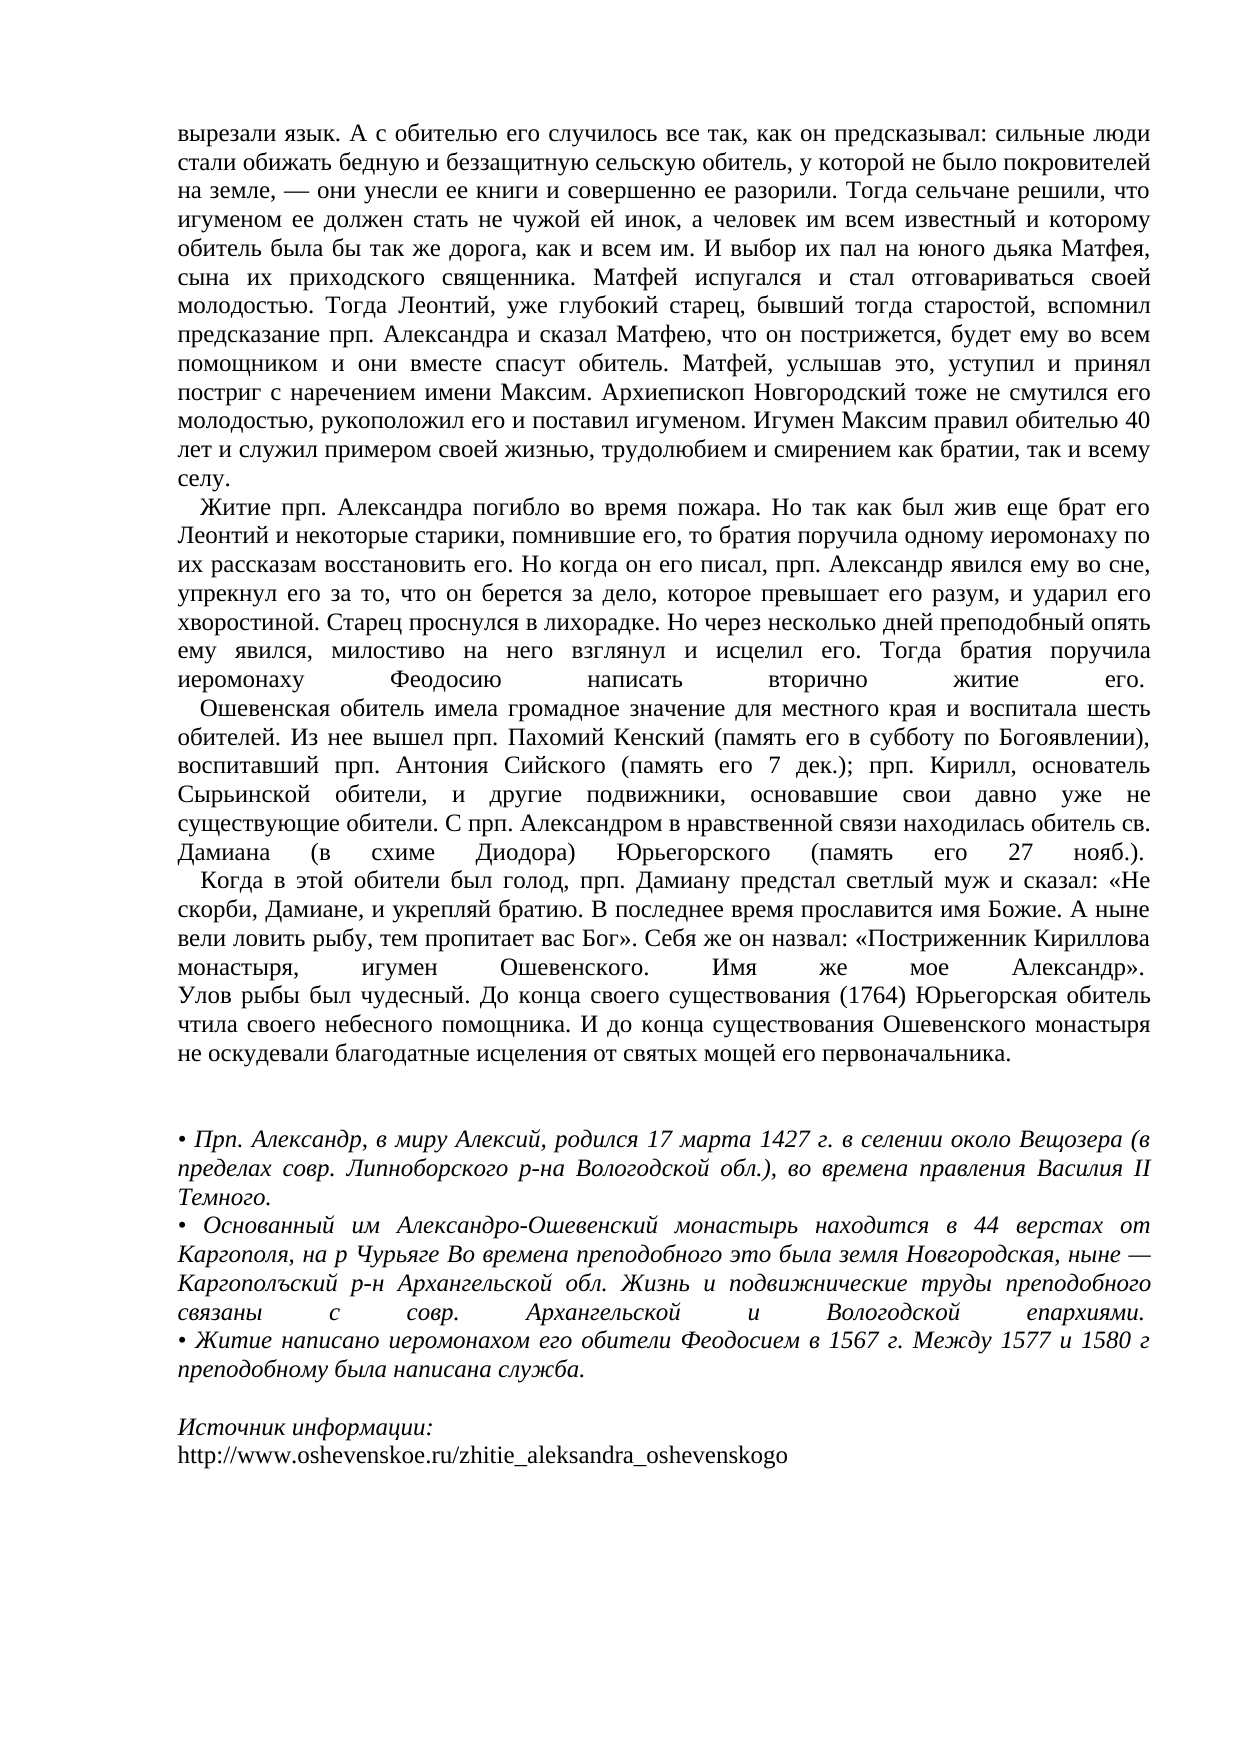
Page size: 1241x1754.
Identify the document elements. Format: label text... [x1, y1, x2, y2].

text http://www.oshevenskoe.ru/zhitie_aleksandra_oshevenskogo [177, 1441, 1152, 1469]
text Источник информации: [177, 1412, 1152, 1441]
text • Прп. Александр, в миру Алексий, родился 17 марта 1427 г. в селении около Вещозера (в пределах совр. Липноборского р-на Вологодской обл.), во времена правления Василия II Темного. • Основанный им Александро-Ошевенский монастырь находится в 44 верстах от Каргополя, на р Чурьяге Во времена преподобного это была земля Новгородская, ныне — Каргополъский р-н Архангельской обл. Жизнь и подвижнические труды преподобного связаны с совр. Архангельской и Вологодской епархиями. • Житие написано иеромонахом его обители Феодосием в 1567 г. Между 1577 и 1580 г преподобному была написана служба. [177, 1124, 1152, 1383]
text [177, 118, 1152, 1067]
